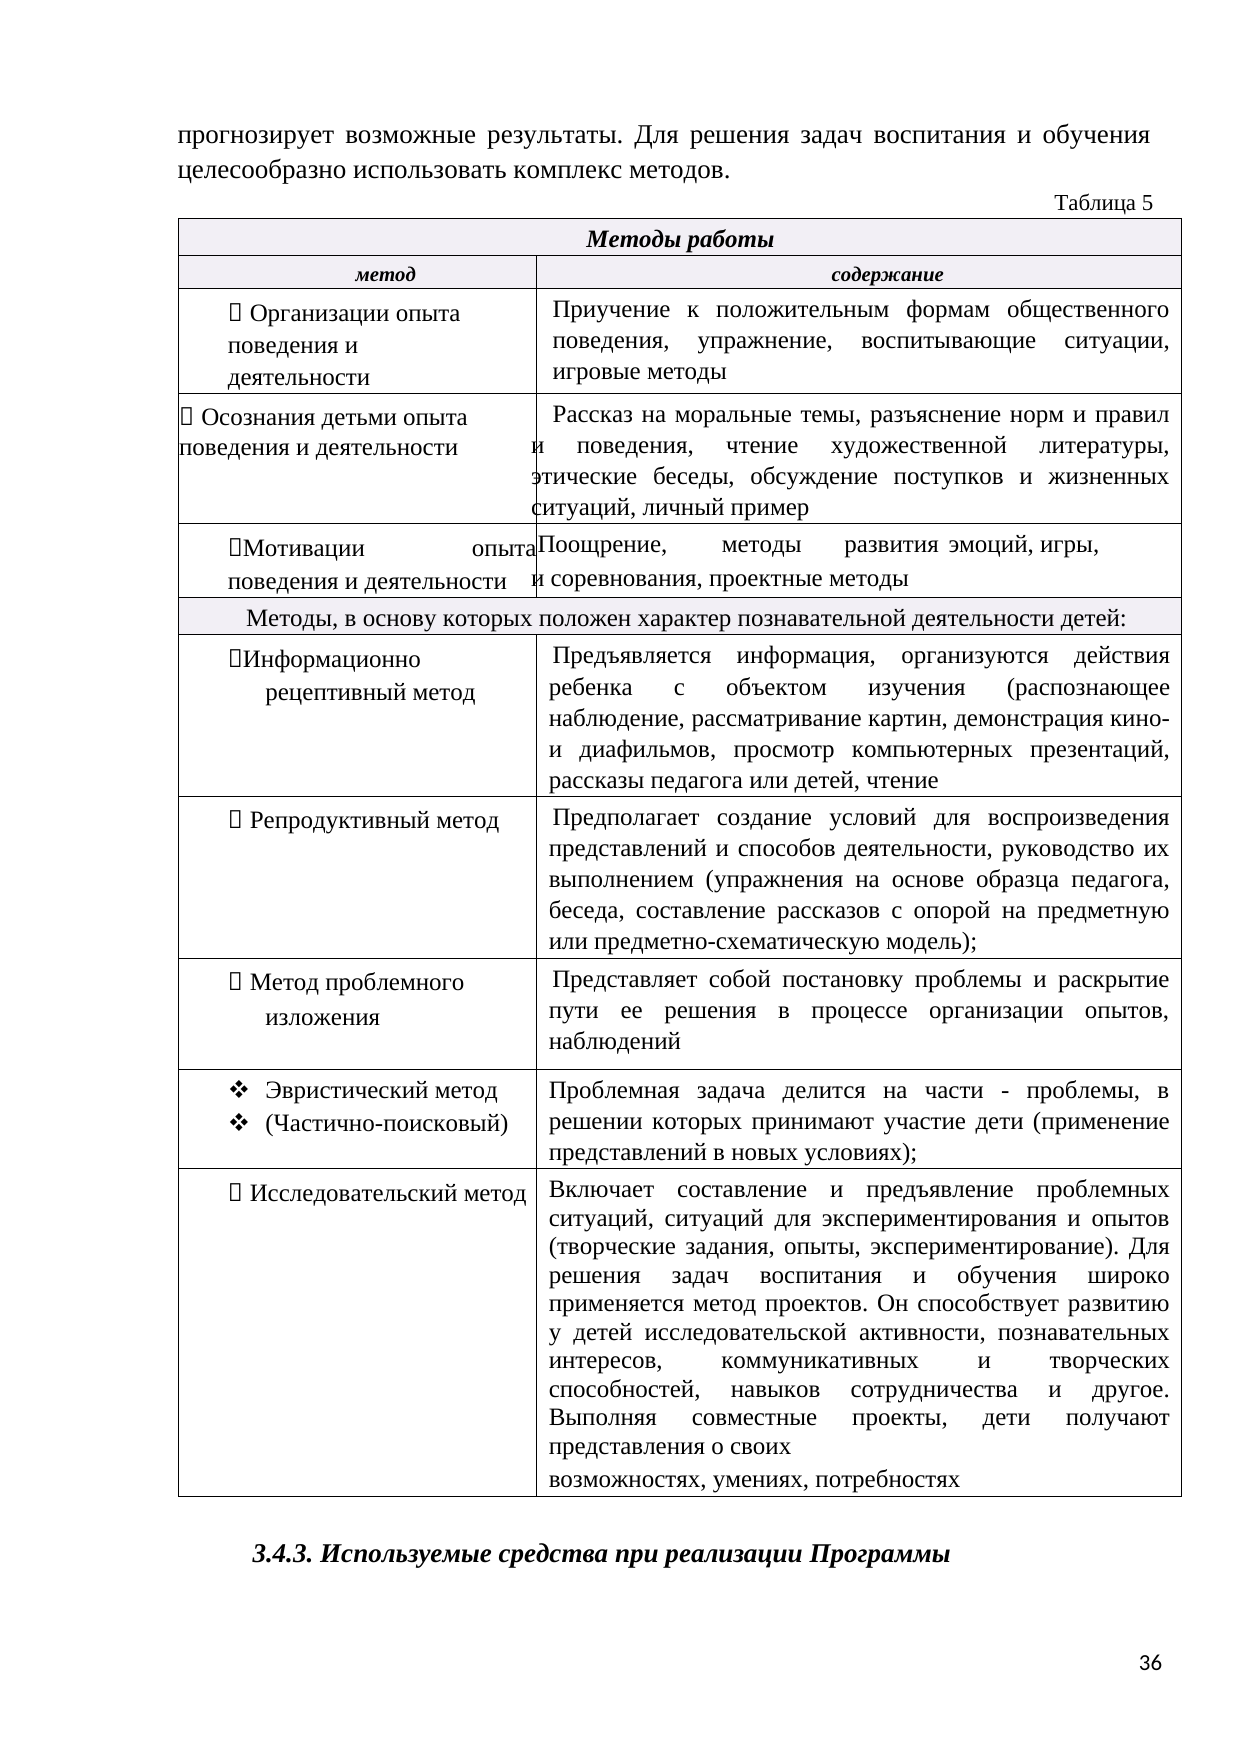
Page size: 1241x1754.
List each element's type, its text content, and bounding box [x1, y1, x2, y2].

table_cell  Репродуктивный метод [179, 797, 536, 957]
table_cell  Осознания детьми опыта поведения и деятельности [179, 394, 536, 523]
table_cell метод [179, 256, 536, 288]
table_cell Предъявляется информация, организуются действия ребенка с объектом изучения (распознающее наблюдение, рассматривание картин, демонстрация кино- и диафильмов, просмотр компьютерных презентаций, рассказы педагога или детей, чтение [537, 635, 1181, 796]
table_cell содержание [537, 256, 1181, 288]
table_cell Проблемная задача делится на части - проблемы, в решении которых принимают участие дети (применение представлений в новых условиях); [537, 1070, 1181, 1168]
table_header Методы работы [179, 219, 1181, 255]
text Таблица 5 [118, 189, 1153, 215]
text 3.4.3. Используемые средства при реализации Программы [252, 1537, 1153, 1568]
table_cell Предполагает создание условий для воспроизведения представлений и способов деятельности, руководство их выполнением (упражнения на основе образца педагога, беседа, составление рассказов с опорой на предметную или предметно-схематическую модель); [537, 797, 1181, 957]
table_cell  Метод проблемного изложения [179, 959, 536, 1069]
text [177, 118, 1152, 184]
table_cell  Исследовательский метод [179, 1169, 536, 1496]
table_cell Информационно рецептивный метод [179, 635, 536, 796]
table_cell Включает составление и предъявление проблемных ситуаций, ситуаций для экспериментирования и опытов (творческие задания, опыты, экспериментирование). Для решения задач воспитания и обучения широко применяется метод проектов. Он способствует развитию у детей исследовательской активности, познавательных интересов, коммуникативных и творческих способностей, навыков сотрудничества и другое. Выполняя совместные проекты, дети получают представления о своих возможностях, умениях, потребностях [537, 1169, 1181, 1496]
table_cell Мотивации опыта поведения и деятельности [179, 524, 536, 597]
table_cell Приучение к положительным формам общественного поведения, упражнение, воспитывающие ситуации, игровые методы [537, 289, 1181, 393]
table_cell Рассказ на моральные темы, разъяснение норм и правил и поведения, чтение художественной литературы, этические беседы, обсуждение поступков и жизненных ситуаций, личный пример [537, 394, 1181, 523]
table_cell Представляет собой постановку проблемы и раскрытие пути ее решения в процессе организации опытов, наблюдений [537, 959, 1181, 1069]
table_cell Методы, в основу которых положен характер познавательной деятельности детей: [179, 598, 1181, 634]
table_cell Поощрение, методы развития эмоций, игры, и соревнования, проектные методы [537, 524, 1181, 597]
table_cell  Организации опыта поведения и деятельности [179, 289, 536, 393]
table_cell Эвристический метод (Частично-поисковый) [179, 1070, 536, 1168]
